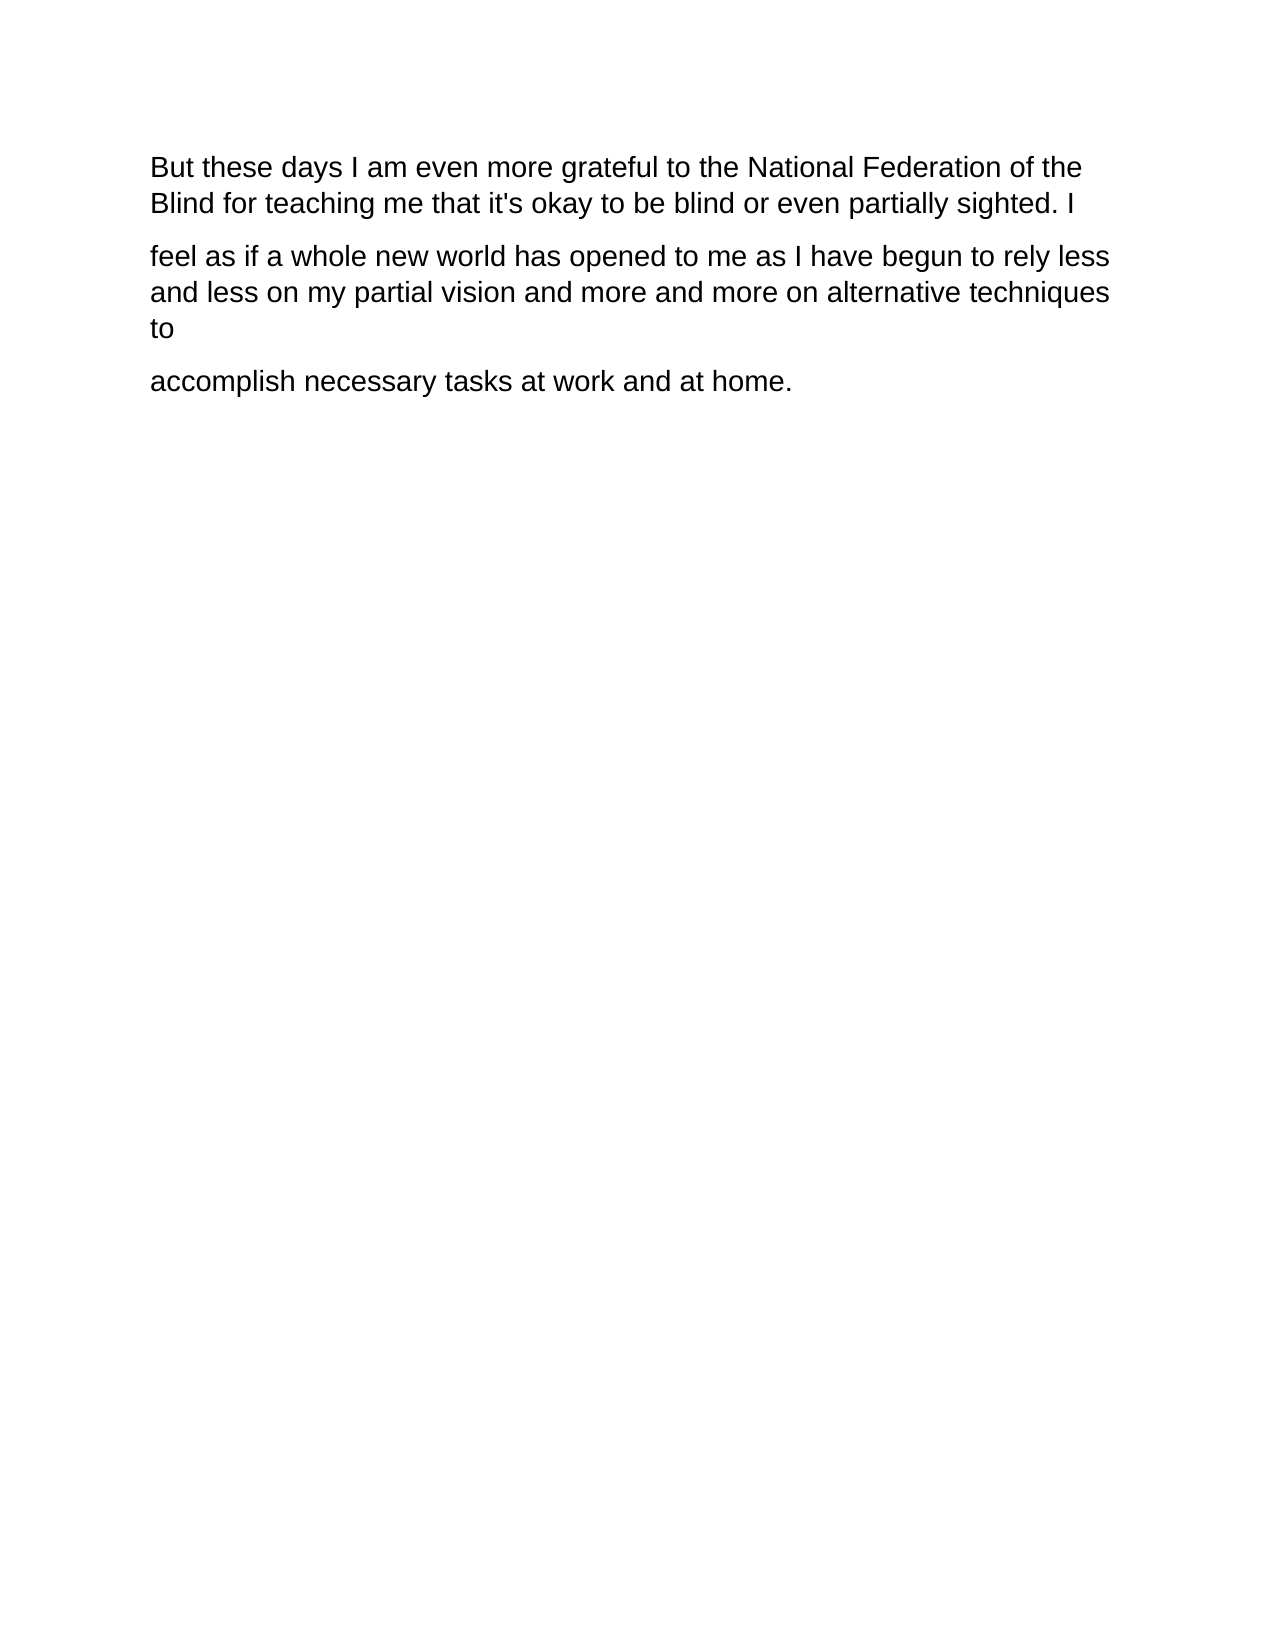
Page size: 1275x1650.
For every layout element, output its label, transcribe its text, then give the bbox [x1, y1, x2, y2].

text But these days I am even more grateful to the National Federation of the Blind for teaching me that it's okay to be blind or even partially sighted. I [150, 150, 1125, 220]
text feel as if a whole new world has opened to me as I have begun to rely less and less on my partial vision and more and more on alternative techniques to [150, 239, 1125, 345]
text accomplish necessary tasks at work and at home. [150, 364, 1125, 398]
